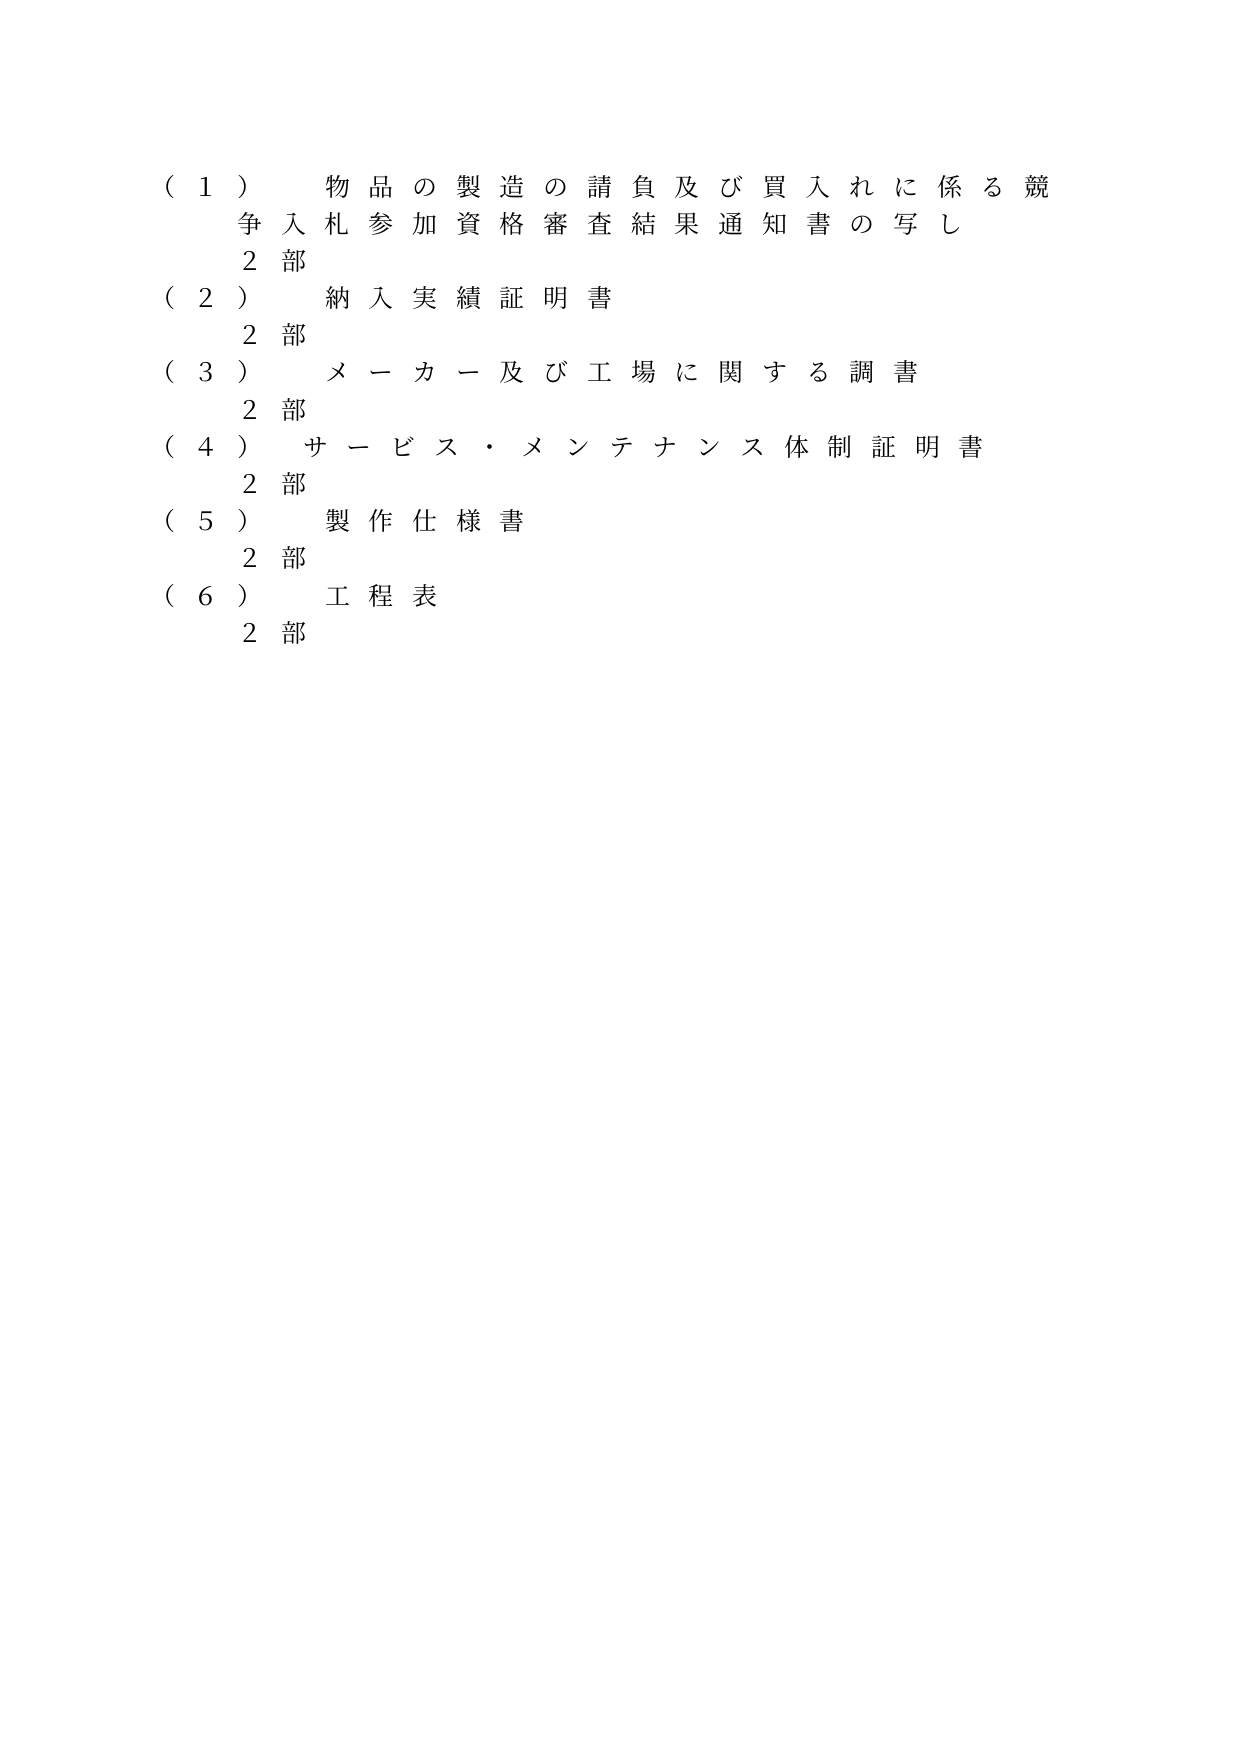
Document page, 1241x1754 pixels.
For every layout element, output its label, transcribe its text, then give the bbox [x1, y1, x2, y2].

text （５） 製作仕様書 ２部 [150, 501, 1090, 576]
text （３） メーカー及び工場に関する調書 ２部 [150, 352, 1090, 427]
text （１） 物品の製造の請負及び買入れに係る競争入札参加資格審査結果通知書の写し ２部 [150, 167, 1090, 278]
text （２） 納入実績証明書 ２部 [150, 278, 1090, 352]
text （６） 工程表 ２部 [150, 576, 1090, 650]
text （４） サービス・メンテナンス体制証明書 ２部 [150, 427, 1090, 501]
